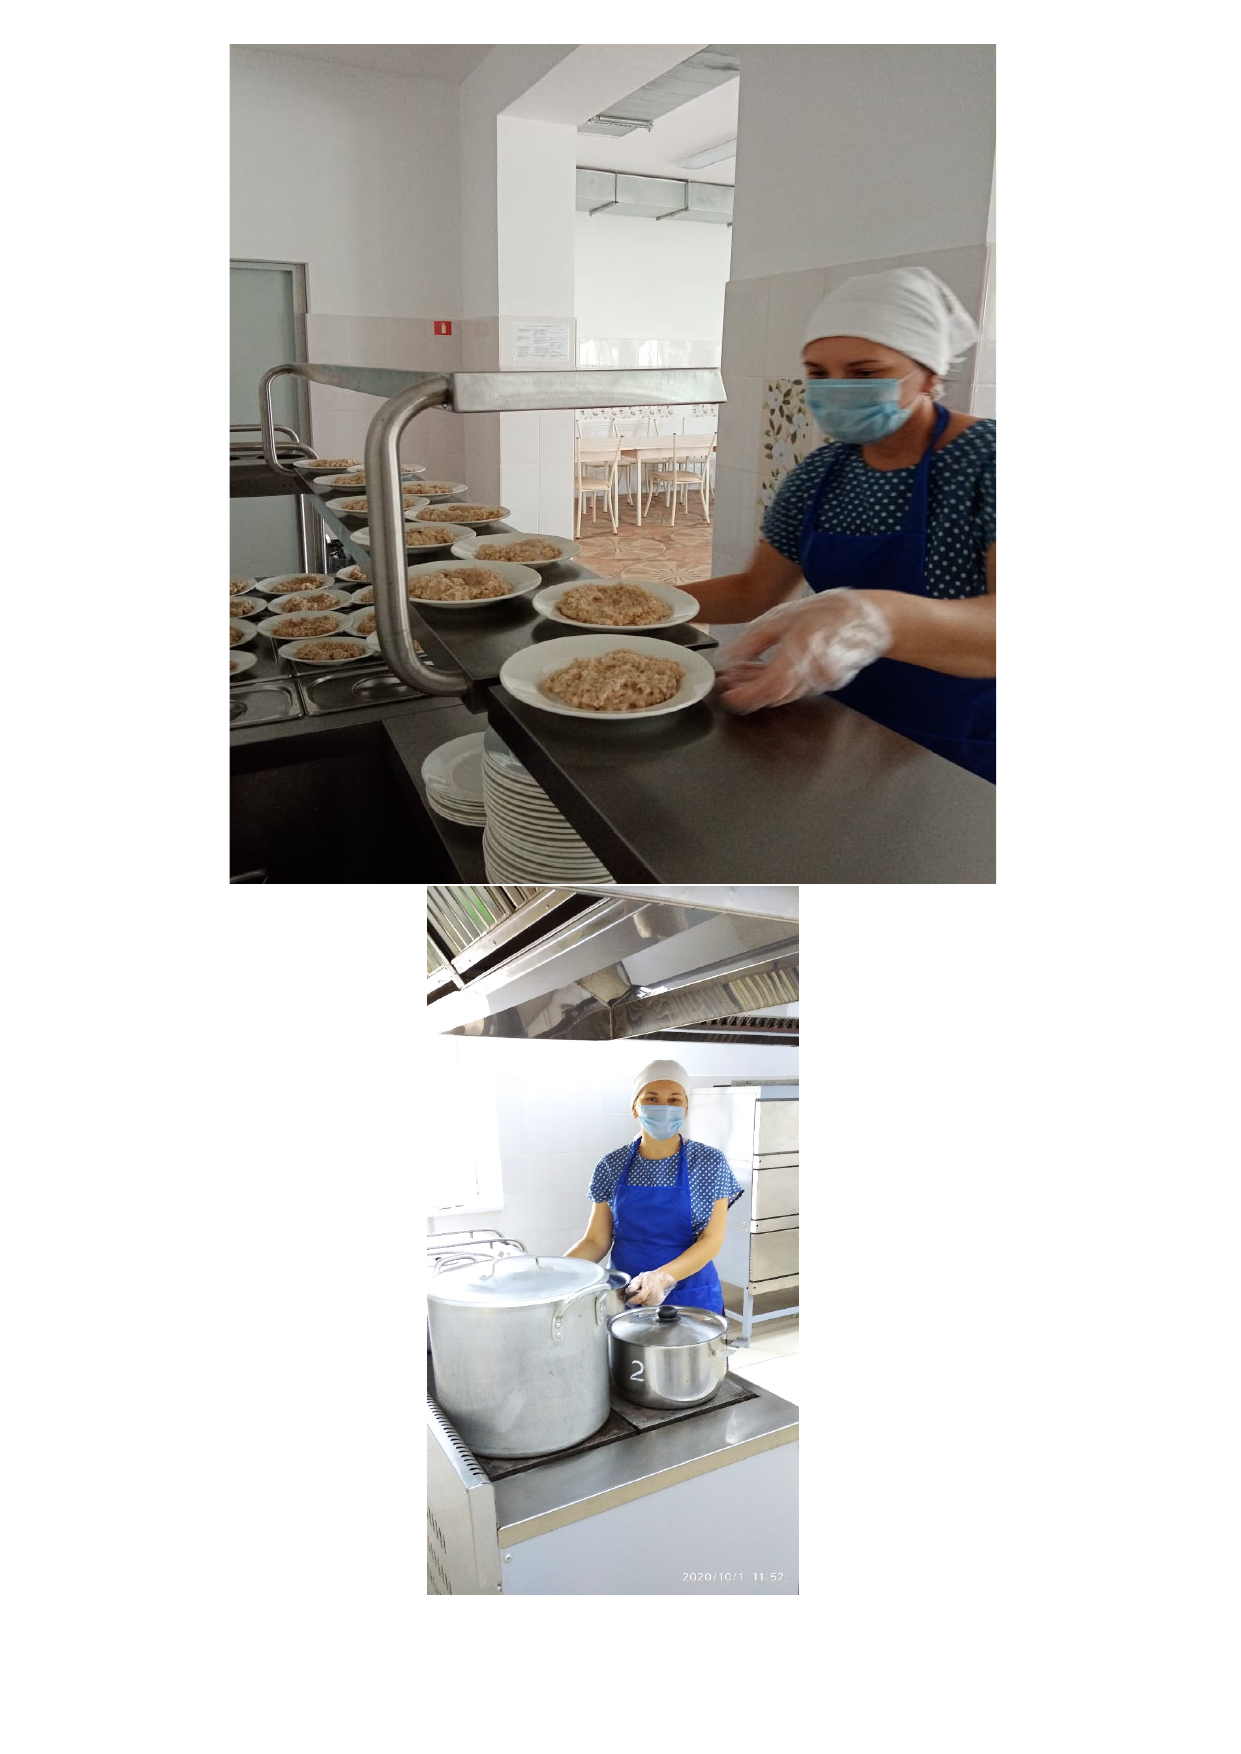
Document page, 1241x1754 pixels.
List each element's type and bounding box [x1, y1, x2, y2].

picture [427, 886, 799, 1595]
picture [229, 44, 997, 884]
